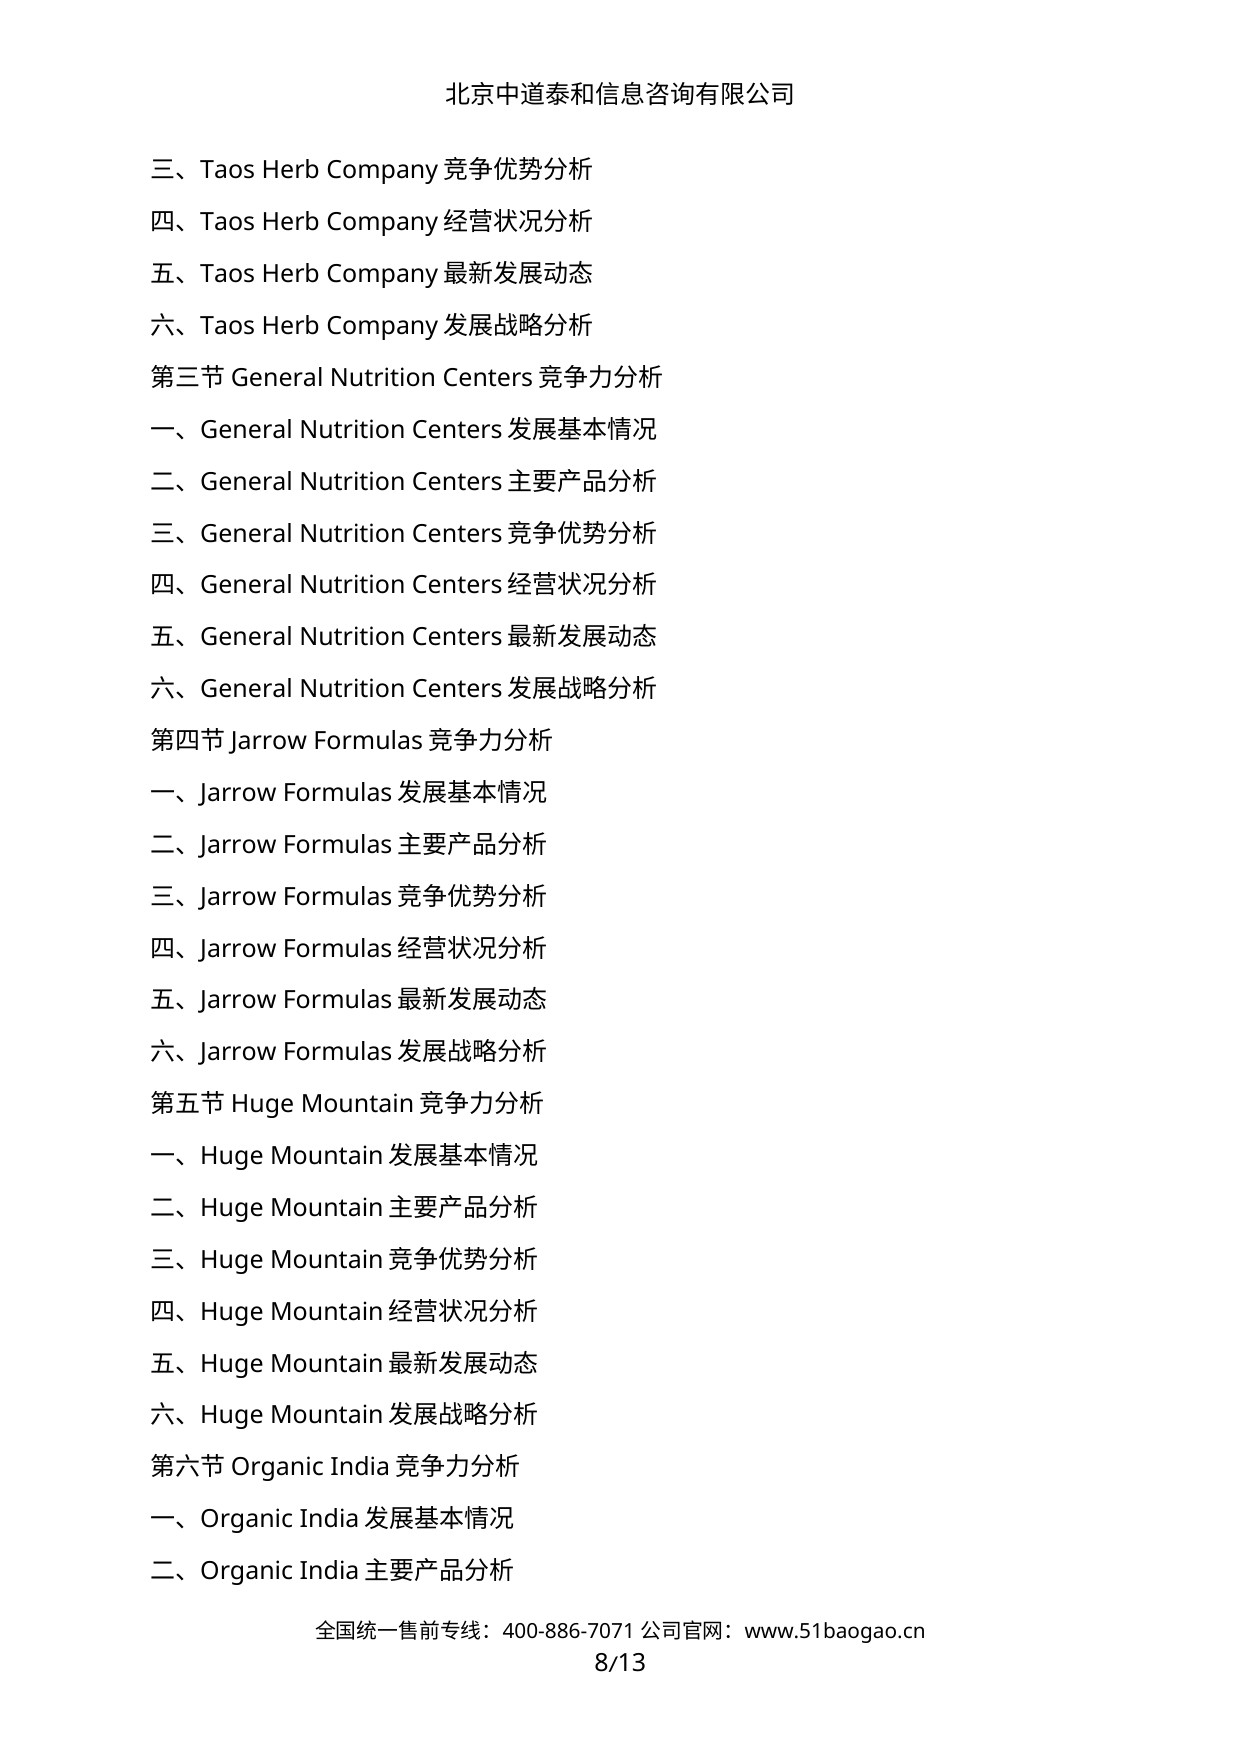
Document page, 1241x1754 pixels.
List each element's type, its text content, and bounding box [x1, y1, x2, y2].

text 三、Taos Herb Company竞争优势分析 [150, 150, 1090, 186]
text 四、Huge Mountain经营状况分析 [150, 1291, 1090, 1327]
text 六、Taos Herb Company发展战略分析 [150, 306, 1090, 342]
text 第四节 Jarrow Formulas竞争力分析 [150, 721, 1090, 757]
text 一、General Nutrition Centers发展基本情况 [150, 409, 1090, 446]
text 三、General Nutrition Centers竞争优势分析 [150, 513, 1090, 549]
text 一、Organic India发展基本情况 [150, 1499, 1090, 1535]
text 六、General Nutrition Centers发展战略分析 [150, 669, 1090, 705]
text 六、Jarrow Formulas发展战略分析 [150, 1032, 1090, 1068]
text 六、Huge Mountain发展战略分析 [150, 1395, 1090, 1431]
text 二、Huge Mountain主要产品分析 [150, 1187, 1090, 1224]
text 四、General Nutrition Centers经营状况分析 [150, 565, 1090, 601]
text 三、Jarrow Formulas竞争优势分析 [150, 876, 1090, 912]
text 一、Jarrow Formulas发展基本情况 [150, 772, 1090, 809]
text 三、Huge Mountain竞争优势分析 [150, 1239, 1090, 1276]
text 第三节 General Nutrition Centers竞争力分析 [150, 357, 1090, 394]
text 二、Jarrow Formulas主要产品分析 [150, 824, 1090, 861]
text 五、General Nutrition Centers最新发展动态 [150, 617, 1090, 653]
text 第六节 Organic India竞争力分析 [150, 1447, 1090, 1483]
text 二、Organic India主要产品分析 [150, 1551, 1090, 1587]
text 五、Jarrow Formulas最新发展动态 [150, 980, 1090, 1016]
text 第五节 Huge Mountain竞争力分析 [150, 1084, 1090, 1120]
text 四、Jarrow Formulas经营状况分析 [150, 928, 1090, 964]
text 一、Huge Mountain发展基本情况 [150, 1136, 1090, 1172]
text 五、Huge Mountain最新发展动态 [150, 1343, 1090, 1379]
text 四、Taos Herb Company经营状况分析 [150, 202, 1090, 238]
text 二、General Nutrition Centers主要产品分析 [150, 461, 1090, 497]
text 五、Taos Herb Company最新发展动态 [150, 254, 1090, 290]
